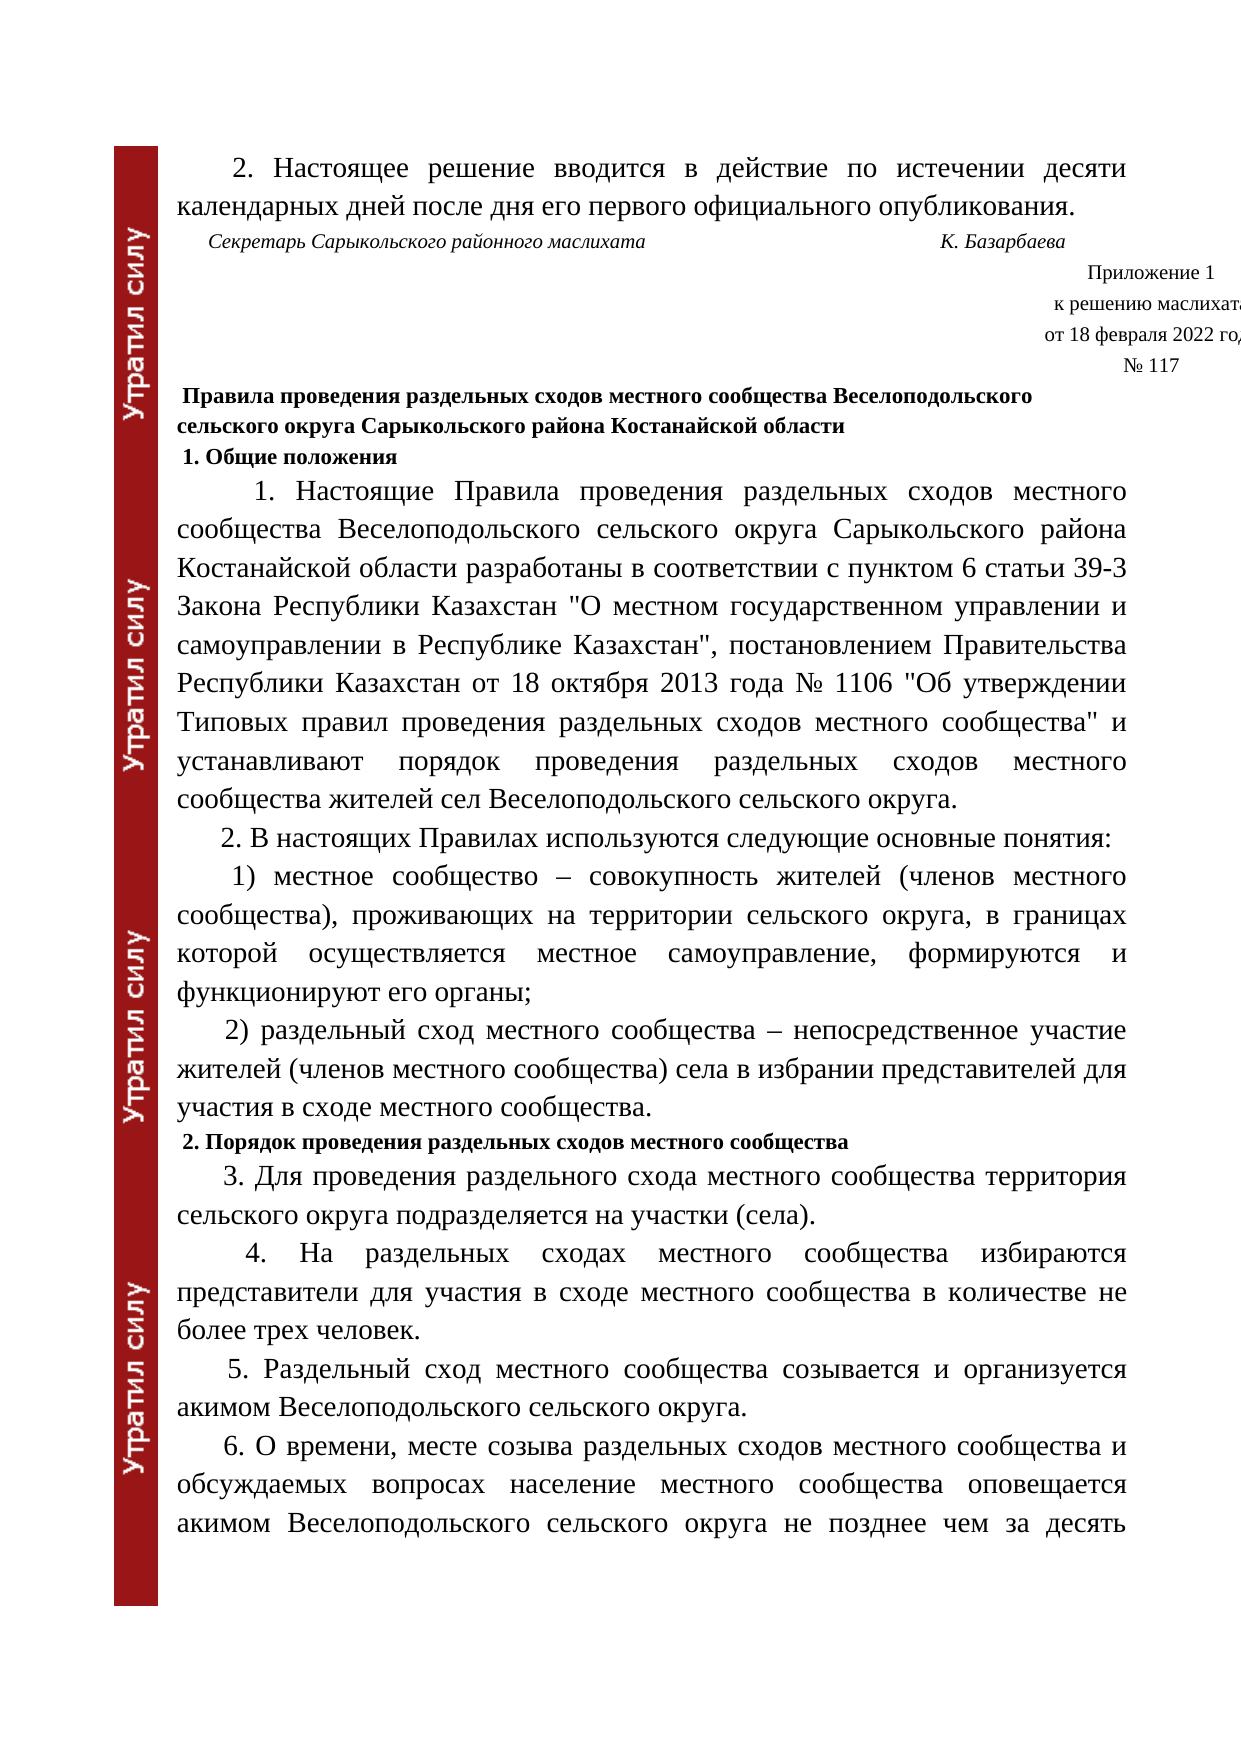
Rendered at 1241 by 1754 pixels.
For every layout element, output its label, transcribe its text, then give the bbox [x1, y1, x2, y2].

text 1. Настоящие Правила проведения раздельных сходов местного сообщества Веселоподольского сельского округа Сарыкольского района Костанайской области разработаны в соответствии с пунктом 6 статьи 39-3 Закона Республики Казахстан "О местном государственном управлении и самоуправлении в Республике Казахстан", постановлением Правительства Республики Казахстан от 18 октября 2013 года № 1106 "Об утверждении Типовых правил проведения раздельных сходов местного сообщества" и устанавливают порядок проведения раздельных сходов местного сообщества жителей сел Веселоподольского сельского округа. [112, 473, 1128, 815]
table_header К. Базарбаева [939, 227, 1240, 258]
text 3. Для проведения раздельного схода местного сообщества территория сельского округа подразделяется на участки (села). [112, 1158, 1128, 1230]
picture [114, 1123, 158, 1128]
table_header Приложение 1 [912, 258, 1240, 289]
picture [114, 222, 158, 227]
picture [114, 1154, 158, 1158]
table_cell от 18 февраля 2022 года [912, 320, 1240, 351]
picture [114, 1346, 158, 1351]
table_cell [101, 289, 912, 320]
table_cell № 117 [912, 351, 1240, 382]
picture [114, 1423, 158, 1428]
text 4. На раздельных сходах местного сообщества избираются представители для участия в сходе местного сообщества в количестве не более трех человек. [112, 1235, 1128, 1346]
text 1) местное сообщество – совокупность жителей (членов местного сообщества), проживающих на территории сельского округа, в границах которой осуществляется местное самоуправление, формируются и функционируют его органы; [112, 858, 1128, 1007]
picture [114, 1539, 158, 1606]
table_header Секретарь Сарыкольского районного маслихата [101, 227, 939, 258]
table_cell к решению маслихата [912, 289, 1240, 320]
picture [114, 439, 158, 443]
picture [114, 146, 158, 150]
picture [114, 853, 158, 858]
picture [114, 1007, 158, 1012]
table_cell [101, 351, 912, 382]
picture [114, 815, 158, 820]
table_header [101, 258, 912, 289]
text 2) раздельный сход местного сообщества – непосредственное участие жителей (членов местного сообщества) села в избрании представителей для участия в сходе местного сообщества. [112, 1012, 1128, 1123]
text Правила проведения раздельных сходов местного сообщества Веселоподольского сельского округа Сарыкольского района Костанайской области [112, 382, 1128, 439]
text 5. Раздельный сход местного сообщества созывается и организуется акимом Веселоподольского сельского округа. [112, 1351, 1128, 1423]
text 2. Настоящее решение вводится в действие по истечении десяти календарных дней после дня его первого официального опубликования. [112, 150, 1128, 222]
text 1. Общие положения [112, 443, 1128, 469]
text 2. В настоящих Правилах используются следующие основные понятия: [112, 820, 1128, 853]
picture [114, 469, 158, 473]
table_cell [101, 320, 912, 351]
picture [114, 1230, 158, 1235]
text 2. Порядок проведения раздельных сходов местного сообщества [112, 1128, 1128, 1154]
